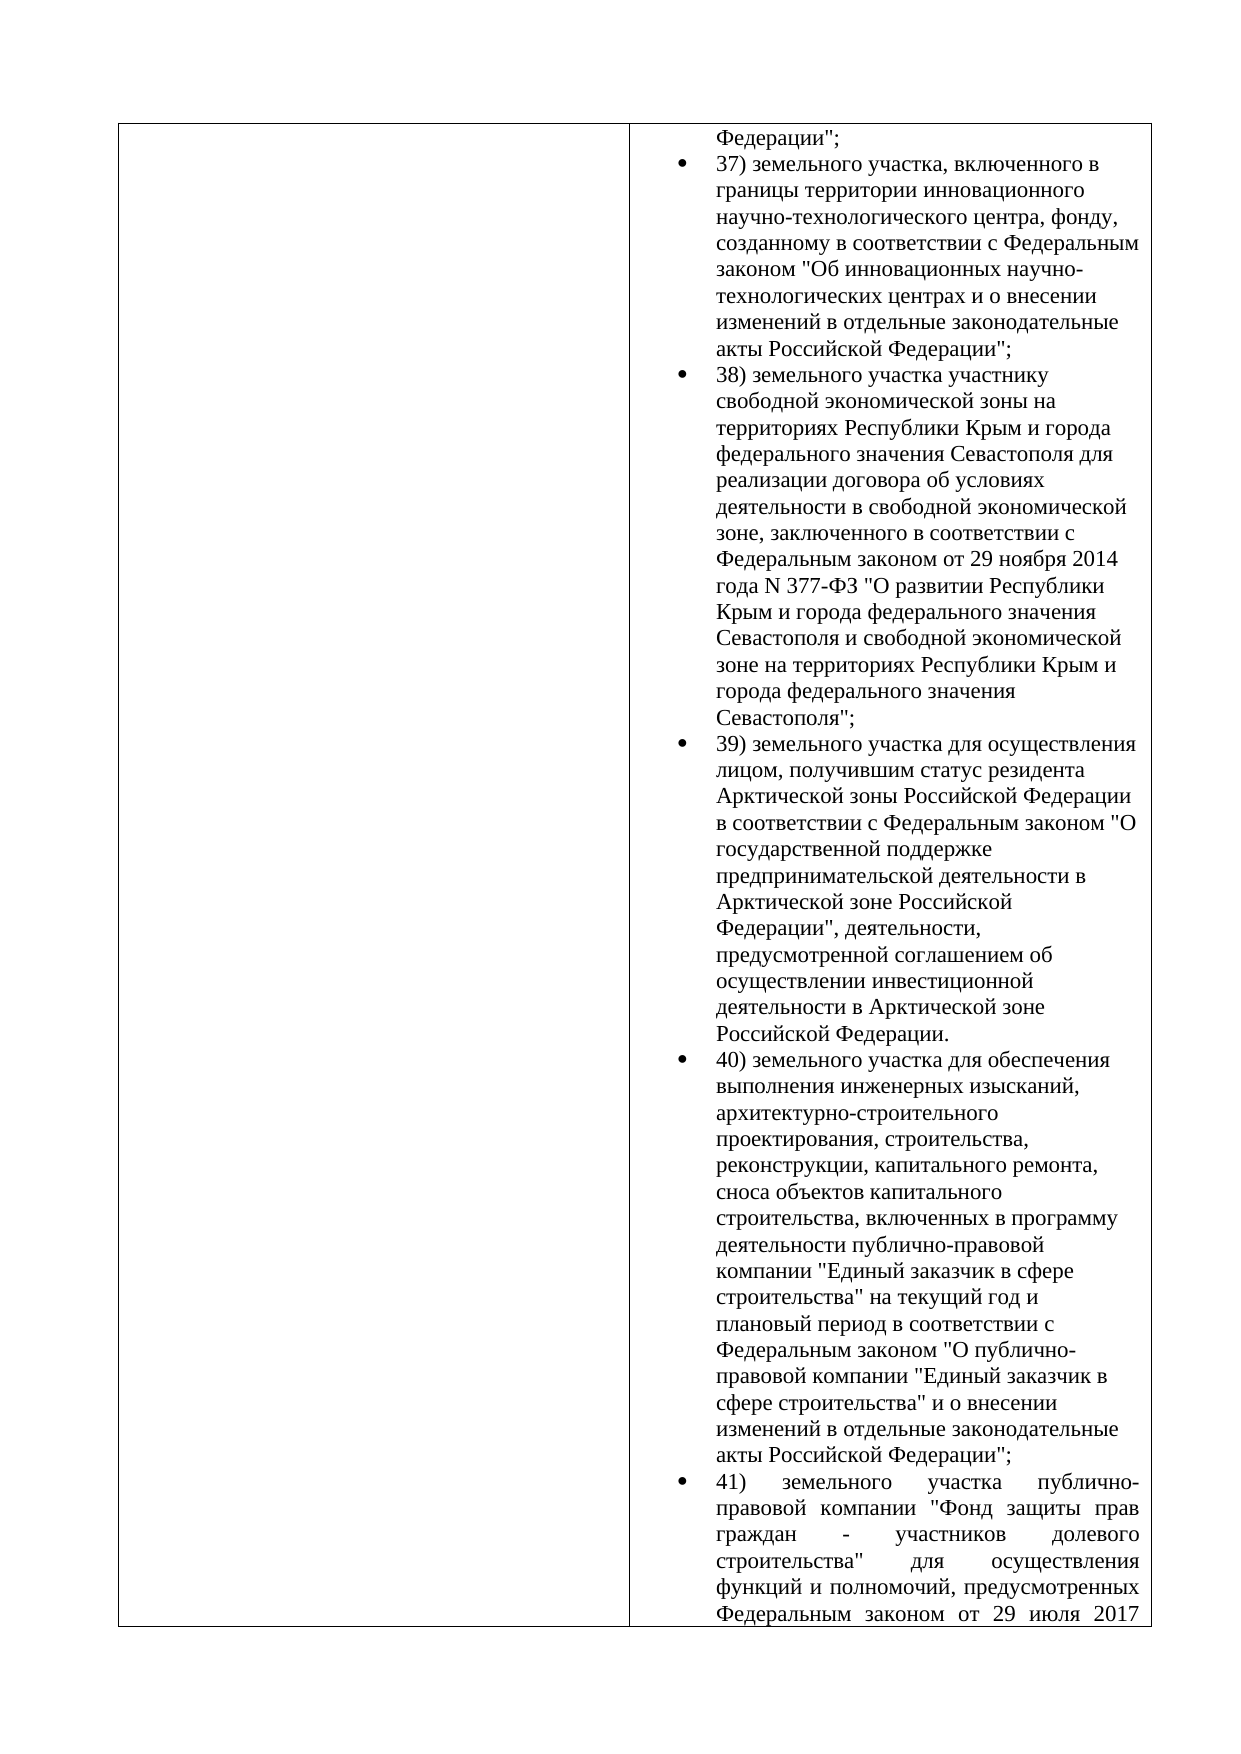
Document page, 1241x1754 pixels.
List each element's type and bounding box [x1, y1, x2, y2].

table_cell [630, 124, 1151, 1626]
table_cell [119, 124, 629, 1626]
